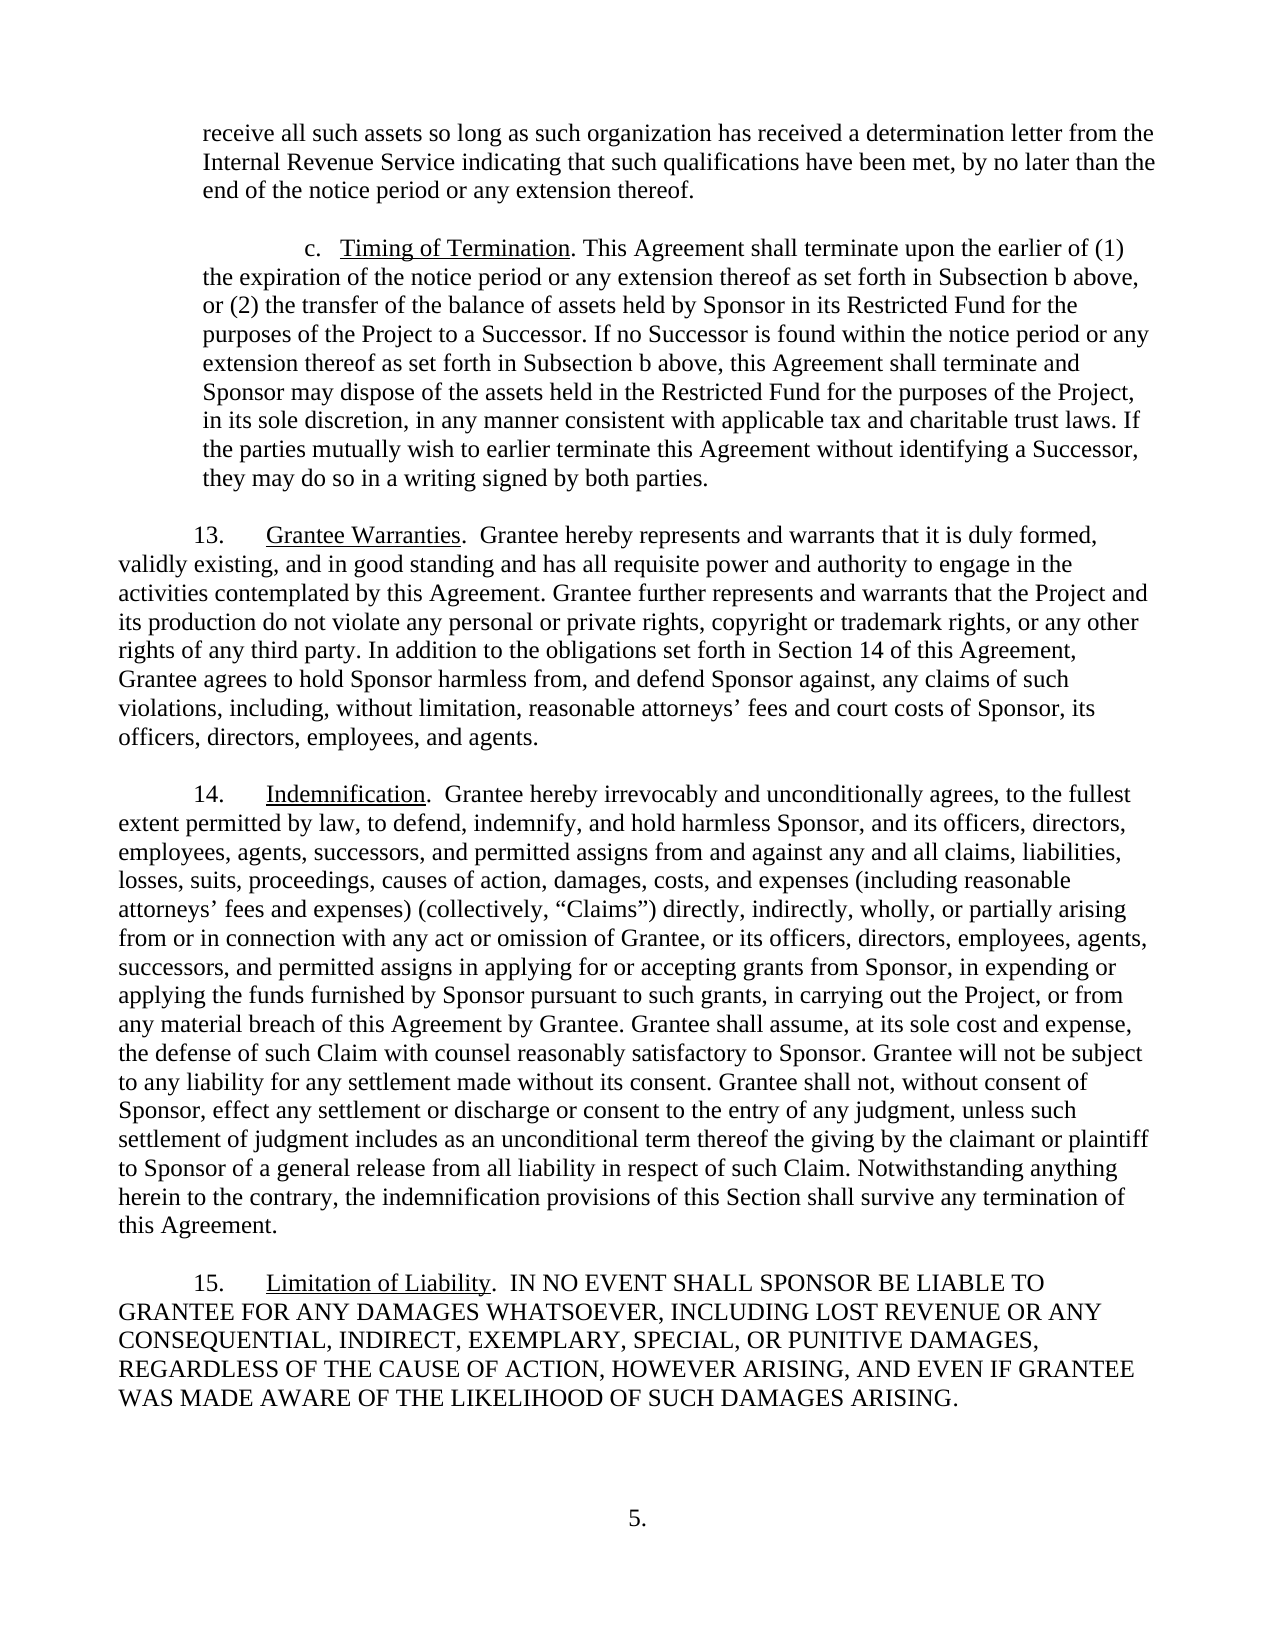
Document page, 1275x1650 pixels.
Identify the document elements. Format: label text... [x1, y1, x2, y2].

list Grantee Warranties. Grantee hereby represents and warrants that it is duly formed, validly existing, and in good standing and has all requisite power and authority to engage in the activities contemplated by this Agreement. Grantee further represents and warrants that the Project and its production do not violate any personal or private rights, copyright or trademark rights, or any other rights of any third party. In addition to the obligations set forth in Section 14 of this Agreement, Grantee agrees to hold Sponsor harmless from, and defend Sponsor against, any claims of such violations, including, without limitation, reasonable attorneys’ fees and court costs of Sponsor, its officers, directors, employees, and agents. [118, 521, 1157, 751]
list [202, 118, 1157, 204]
list Timing of Termination. This Agreement shall terminate upon the earlier of (1) the expiration of the notice period or any extension thereof as set forth in Subsection b above, or (2) the transfer of the balance of assets held by Sponsor in its Restricted Fund for the purposes of the Project to a Successor. If no Successor is found within the notice period or any extension thereof as set forth in Subsection b above, this Agreement shall terminate and Sponsor may dispose of the assets held in the Restricted Fund for the purposes of the Project, in its sole discretion, in any manner consistent with applicable tax and charitable trust laws. If the parties mutually wish to earlier terminate this Agreement without identifying a Successor, they may do so in a writing signed by both parties. [202, 233, 1157, 492]
list Indemnification. Grantee hereby irrevocably and unconditionally agrees, to the fullest extent permitted by law, to defend, indemnify, and hold harmless Sponsor, and its officers, directors, employees, agents, successors, and permitted assigns from and against any and all claims, liabilities, losses, suits, proceedings, causes of action, damages, costs, and expenses (including reasonable attorneys’ fees and expenses) (collectively, “Claims”) directly, indirectly, wholly, or partially arising from or in connection with any act or omission of Grantee, or its officers, directors, employees, agents, successors, and permitted assigns in applying for or accepting grants from Sponsor, in expending or applying the funds furnished by Sponsor pursuant to such grants, in carrying out the Project, or from any material breach of this Agreement by Grantee. Grantee shall assume, at its sole cost and expense, the defense of such Claim with counsel reasonably satisfactory to Sponsor. Grantee will not be subject to any liability for any settlement made without its consent. Grantee shall not, without consent of Sponsor, effect any settlement or discharge or consent to the entry of any judgment, unless such settlement of judgment includes as an unconditional term thereof the giving by the claimant or plaintiff to Sponsor of a general release from all liability in respect of such Claim. Notwithstanding anything herein to the contrary, the indemnification provisions of this Section shall survive any termination of this Agreement. [118, 779, 1157, 1239]
list Limitation of Liability. IN NO EVENT SHALL SPONSOR BE LIABLE TO GRANTEE FOR ANY DAMAGES WHATSOEVER, INCLUDING LOST REVENUE OR ANY CONSEQUENTIAL, INDIRECT, EXEMPLARY, SPECIAL, OR PUNITIVE DAMAGES, REGARDLESS OF THE CAUSE OF ACTION, HOWEVER ARISING, AND EVEN IF GRANTEE WAS MADE AWARE OF THE LIKELIHOOD OF SUCH DAMAGES ARISING. [118, 1268, 1157, 1412]
